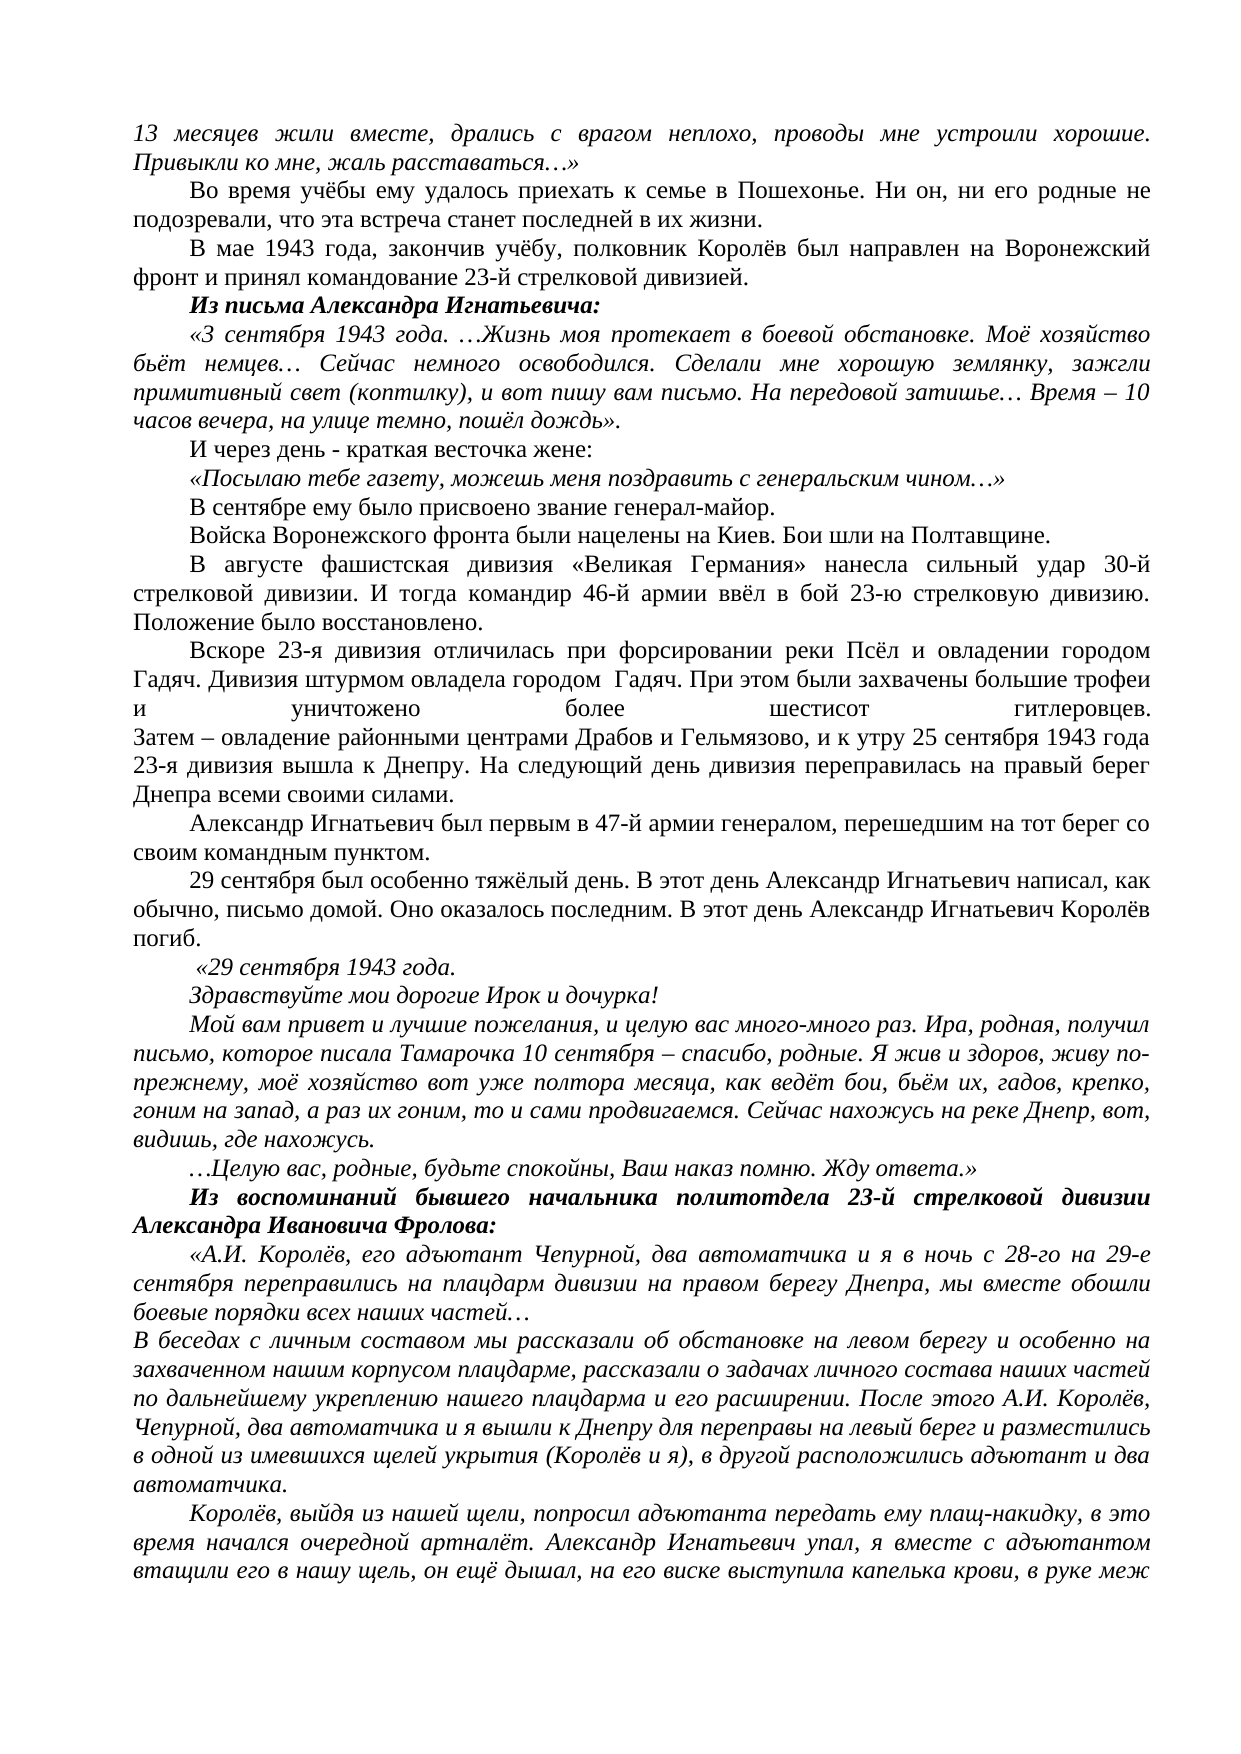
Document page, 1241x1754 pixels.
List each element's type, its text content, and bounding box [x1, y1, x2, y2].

text 29 сентября был особенно тяжёлый день. В этот день Александр Игнатьевич написал, как обычно, письмо домой. Оно оказалось последним. В этот день Александр Игнатьевич Королёв погиб. [133, 866, 1152, 952]
text «29 сентября 1943 года. [133, 952, 1152, 981]
text Из письма Александра Игнатьевича: [133, 291, 1152, 319]
text Во время учёбы ему удалось приехать к семье в Пошехонье. Ни он, ни его родные не подозревали, что эта встреча станет последней в их жизни. [133, 176, 1152, 233]
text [133, 1498, 1152, 1584]
text Александр Игнатьевич был первым в 47-й армии генералом, перешедшим на тот берег со своим командным пунктом. [133, 808, 1152, 866]
text Вскоре 23-я дивизия отличилась при форсировании реки Псёл и овладении городом Гадяч. Дивизия штурмом овладела городом Гадяч. При этом были захвачены большие трофеи и уничтожено более шестисот гитлеровцев. Затем – овладение районными центрами Драбов и Гельмязово, и к утру 25 сентября 1943 года 23-я дивизия вышла к Днепру. На следующий день дивизия переправилась на правый берег Днепра всеми своими силами. [133, 636, 1152, 808]
text В беседах с личным составом мы рассказали об обстановке на левом берегу и особенно на захваченном нашим корпусом плацдарме, рассказали о задачах личного состава наших частей по дальнейшему укреплению нашего плацдарма и его расширении. После этого А.И. Королёв, Чепурной, два автоматчика и я вышли к Днепру для переправы на левый берег и разместились в одной из имевшихся щелей укрытия (Королёв и я), в другой расположились адъютант и два автоматчика. [133, 1326, 1152, 1498]
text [133, 118, 1152, 176]
text «3 сентября 1943 года. …Жизнь моя протекает в боевой обстановке. Моё хозяйство бьёт немцев… Сейчас немного освободился. Сделали мне хорошую землянку, зажгли примитивный свет (коптилку), и вот пишу вам письмо. На передовой затишье… Время – 10 часов вечера, на улице темно, пошёл дождь». [133, 319, 1152, 434]
text Из воспоминаний бывшего начальника политотдела 23-й стрелковой дивизии Александра Ивановича Фролова: [133, 1182, 1152, 1239]
text …Целую вас, родные, будьте спокойны, Ваш наказ помню. Жду ответа.» [133, 1153, 1152, 1182]
text «Посылаю тебе газету, можешь меня поздравить с генеральским чином…» [133, 463, 1152, 492]
text «А.И. Королёв, его адъютант Чепурной, два автоматчика и я в ночь с 28-го на 29-е сентября переправились на плацдарм дивизии на правом берегу Днепра, мы вместе обошли боевые порядки всех наших частей… [133, 1239, 1152, 1326]
text В августе фашистская дивизия «Великая Германия» нанесла сильный удар 30-й стрелковой дивизии. И тогда командир 46-й армии ввёл в бой 23-ю стрелковую дивизию. Положение было восстановлено. [133, 549, 1152, 636]
text В мае 1943 года, закончив учёбу, полковник Королёв был направлен на Воронежский фронт и принял командование 23-й стрелковой дивизией. [133, 233, 1152, 291]
text Здравствуйте мои дорогие Ирок и дочурка! [133, 981, 1152, 1009]
text Войска Воронежского фронта были нацелены на Киев. Бои шли на Полтавщине. [133, 521, 1152, 549]
text Мой вам привет и лучшие пожелания, и целую вас много-много раз. Ира, родная, получил письмо, которое писала Тамарочка 10 сентября – спасибо, родные. Я жив и здоров, живу по-прежнему, моё хозяйство вот уже полтора месяца, как ведёт бои, бьём их, гадов, крепко, гоним на запад, а раз их гоним, то и сами продвигаемся. Сейчас нахожусь на реке Днепр, вот, видишь, где нахожусь. [133, 1009, 1152, 1153]
text В сентябре ему было присвоено звание генерал-майор. [133, 492, 1152, 521]
text И через день - краткая весточка жене: [133, 434, 1152, 463]
